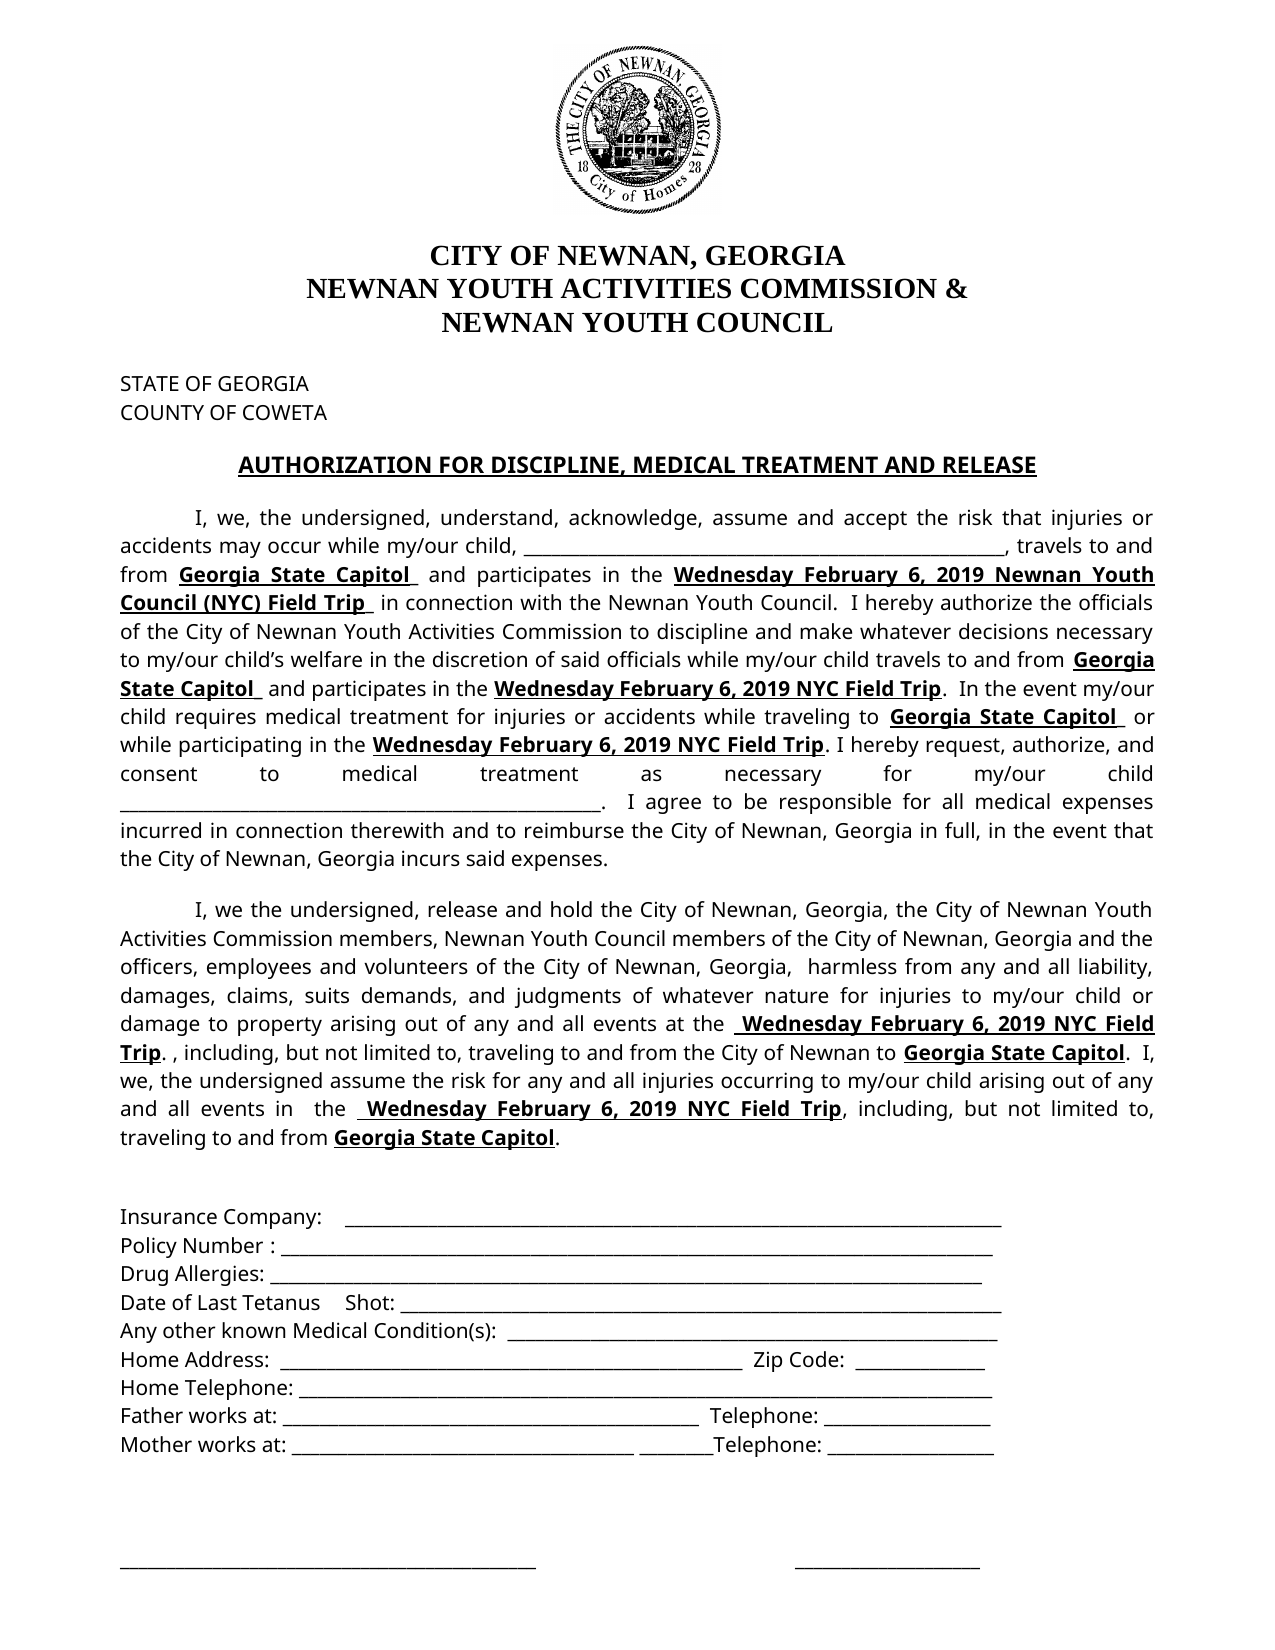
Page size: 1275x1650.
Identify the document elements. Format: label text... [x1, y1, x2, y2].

text _____________________________________________ ____________________ [120, 1544, 1155, 1572]
text Home Telephone: ___________________________________________________________________________ [120, 1373, 1155, 1402]
text I, we the undersigned, release and hold the City of Newnan, Georgia, the City of Newnan Youth Activities Commission members, Newnan Youth Council members of the City of Newnan, Georgia and the officers, employees and volunteers of the City of Newnan, Georgia, harmless from any and all liability, damages, claims, suits demands, and judgments of whatever nature for injuries to my/our child or damage to property arising out of any and all events at the Wednesday February 6, 2019 NYC Field Trip. , including, but not limited to, traveling to and from the City of Newnan to Georgia State Capitol. I, we, the undersigned assume the risk for any and all injuries occurring to my/our child arising out of any and all events in the Wednesday February 6, 2019 NYC Field Trip, including, but not limited to, traveling to and from Georgia State Capitol. [120, 895, 1155, 1151]
text NEWNAN YOUTH ACTIVITIES COMMISSION & [120, 271, 1155, 305]
picture [553, 44, 722, 215]
text Date of Last Tetanus Shot: _________________________________________________________________ [120, 1288, 1155, 1316]
text Drug Allergies: _____________________________________________________________________________ [120, 1259, 1155, 1288]
text Mother works at: _____________________________________ ________Telephone: __________________ [120, 1430, 1155, 1458]
text Policy Number : _____________________________________________________________________________ [120, 1231, 1155, 1259]
text Insurance Company: _______________________________________________________________________ [120, 1202, 1155, 1231]
text I, we, the undersigned, understand, acknowledge, assume and accept the risk that injuries or accidents may occur while my/our child, ____________________________________________________, travels to and from Georgia State Capitol_ and participates in the Wednesday February 6, 2019 Newnan Youth Council (NYC) Field Trip_ in connection with the Newnan Youth Council. I hereby authorize the officials of the City of Newnan Youth Activities Commission to discipline and make whatever decisions necessary to my/our child’s welfare in the discretion of said officials while my/our child travels to and from Georgia State Capitol_ and participates in the Wednesday February 6, 2019 NYC Field Trip. In the event my/our child requires medical treatment for injuries or accidents while traveling to Georgia State Capitol_ or while participating in the Wednesday February 6, 2019 NYC Field Trip. I hereby request, authorize, and consent to medical treatment as necessary for my/our child ____________________________________________________. I agree to be responsible for all medical expenses incurred in connection therewith and to reimburse the City of , in full, in the event that the City of , incurs said expenses. [120, 503, 1155, 873]
text Any other known Medical Condition(s): _____________________________________________________ [120, 1316, 1155, 1345]
text STATE OF [120, 369, 1155, 398]
text NEWNAN YOUTH COUNCIL [120, 305, 1155, 338]
text AUTHORIZATION FOR DISCIPLINE, MEDICAL TREATMENT AND RELEASE [120, 449, 1155, 480]
text Home Address: __________________________________________________ Zip Code: ______________ [120, 1345, 1155, 1373]
text Father works at: _____________________________________________ Telephone: __________________ [120, 1402, 1155, 1430]
